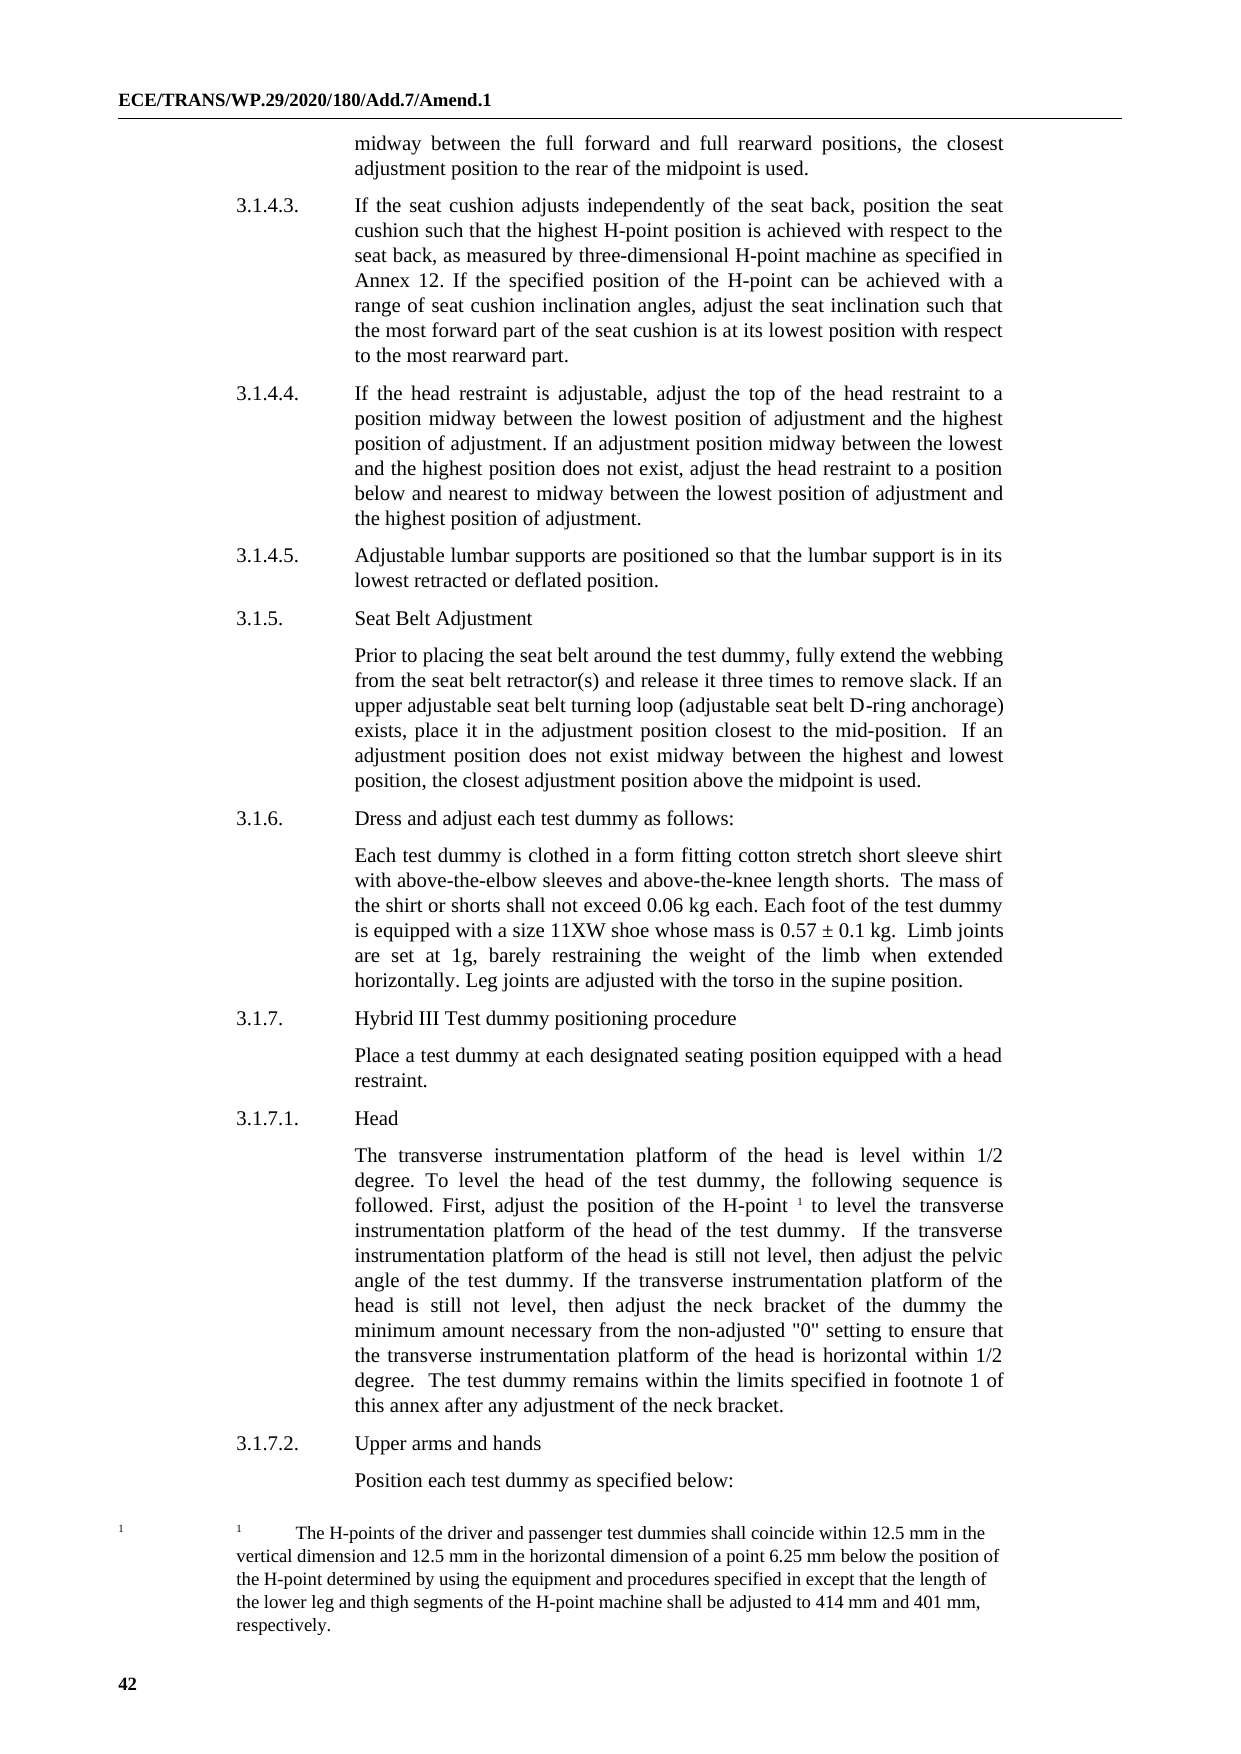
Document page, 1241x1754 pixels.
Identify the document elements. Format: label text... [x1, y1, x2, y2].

text Place a test dummy at each designated seating position equipped with a head restraint. [236, 1042, 1004, 1092]
text Position each test dummy as specified below: [236, 1467, 1033, 1492]
text 3.1.7. Hybrid III Test dummy positioning procedure [236, 1005, 1033, 1030]
text Prior to placing the seat belt around the test dummy, fully extend the webbing from the seat belt retractor(s) and release it three times to remove slack. If an upper adjustable seat belt turning loop (adjustable seat belt D-ring anchorage) exists, place it in the adjustment position closest to the mid-position. If an adjustment position does not exist midway between the highest and lowest position, the closest adjustment position above the midpoint is used. [236, 642, 1004, 792]
text 3.1.6. Dress and adjust each test dummy as follows: [236, 805, 1033, 830]
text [236, 130, 1004, 180]
text Each test dummy is clothed in a form fitting cotton stretch short sleeve shirt with above-the-elbow sleeves and above-the-knee length shorts. The mass of the shirt or shorts shall not exceed 0.06 kg each. Each foot of the test dummy is equipped with a size 11XW shoe whose mass is 0.57 ± 0.1 kg. Limb joints are set at 1g, barely restraining the weight of the limb when extended horizontally. Leg joints are adjusted with the torso in the supine position. [236, 842, 1004, 992]
text 3.1.4.3. If the seat cushion adjusts independently of the seat back, position the seat cushion such that the highest H-point position is achieved with respect to the seat back, as measured by three-dimensional H-point machine as specified in Annex 12. If the specified position of the H-point can be achieved with a range of seat cushion inclination angles, adjust the seat inclination such that the most forward part of the seat cushion is at its lowest position with respect to the most rearward part. [236, 192, 1004, 367]
text 3.1.7.1. Head [236, 1105, 1033, 1130]
text 3.1.5. Seat Belt Adjustment [236, 605, 1033, 630]
text 3.1.7.2. Upper arms and hands [236, 1430, 1033, 1455]
text 3.1.4.5. Adjustable lumbar supports are positioned so that the lumbar support is in its lowest retracted or deflated position. [236, 542, 1004, 592]
text The transverse instrumentation platform of the head is level within 1/2 degree. To level the head of the test dummy, the following sequence is followed. First, adjust the position of the H-point 1 to level the transverse instrumentation platform of the head of the test dummy. If the transverse instrumentation platform of the head is still not level, then adjust the pelvic angle of the test dummy. If the transverse instrumentation platform of the head is still not level, then adjust the neck bracket of the dummy the minimum amount necessary from the non-adjusted "0" setting to ensure that the transverse instrumentation platform of the head is horizontal within 1/2 degree. The test dummy remains within the limits specified in footnote 1 of this annex after any adjustment of the neck bracket. [236, 1142, 1004, 1417]
text 3.1.4.4. If the head restraint is adjustable, adjust the top of the head restraint to a position midway between the lowest position of adjustment and the highest position of adjustment. If an adjustment position midway between the lowest and the highest position does not exist, adjust the head restraint to a position below and nearest to midway between the lowest position of adjustment and the highest position of adjustment. [236, 380, 1004, 530]
